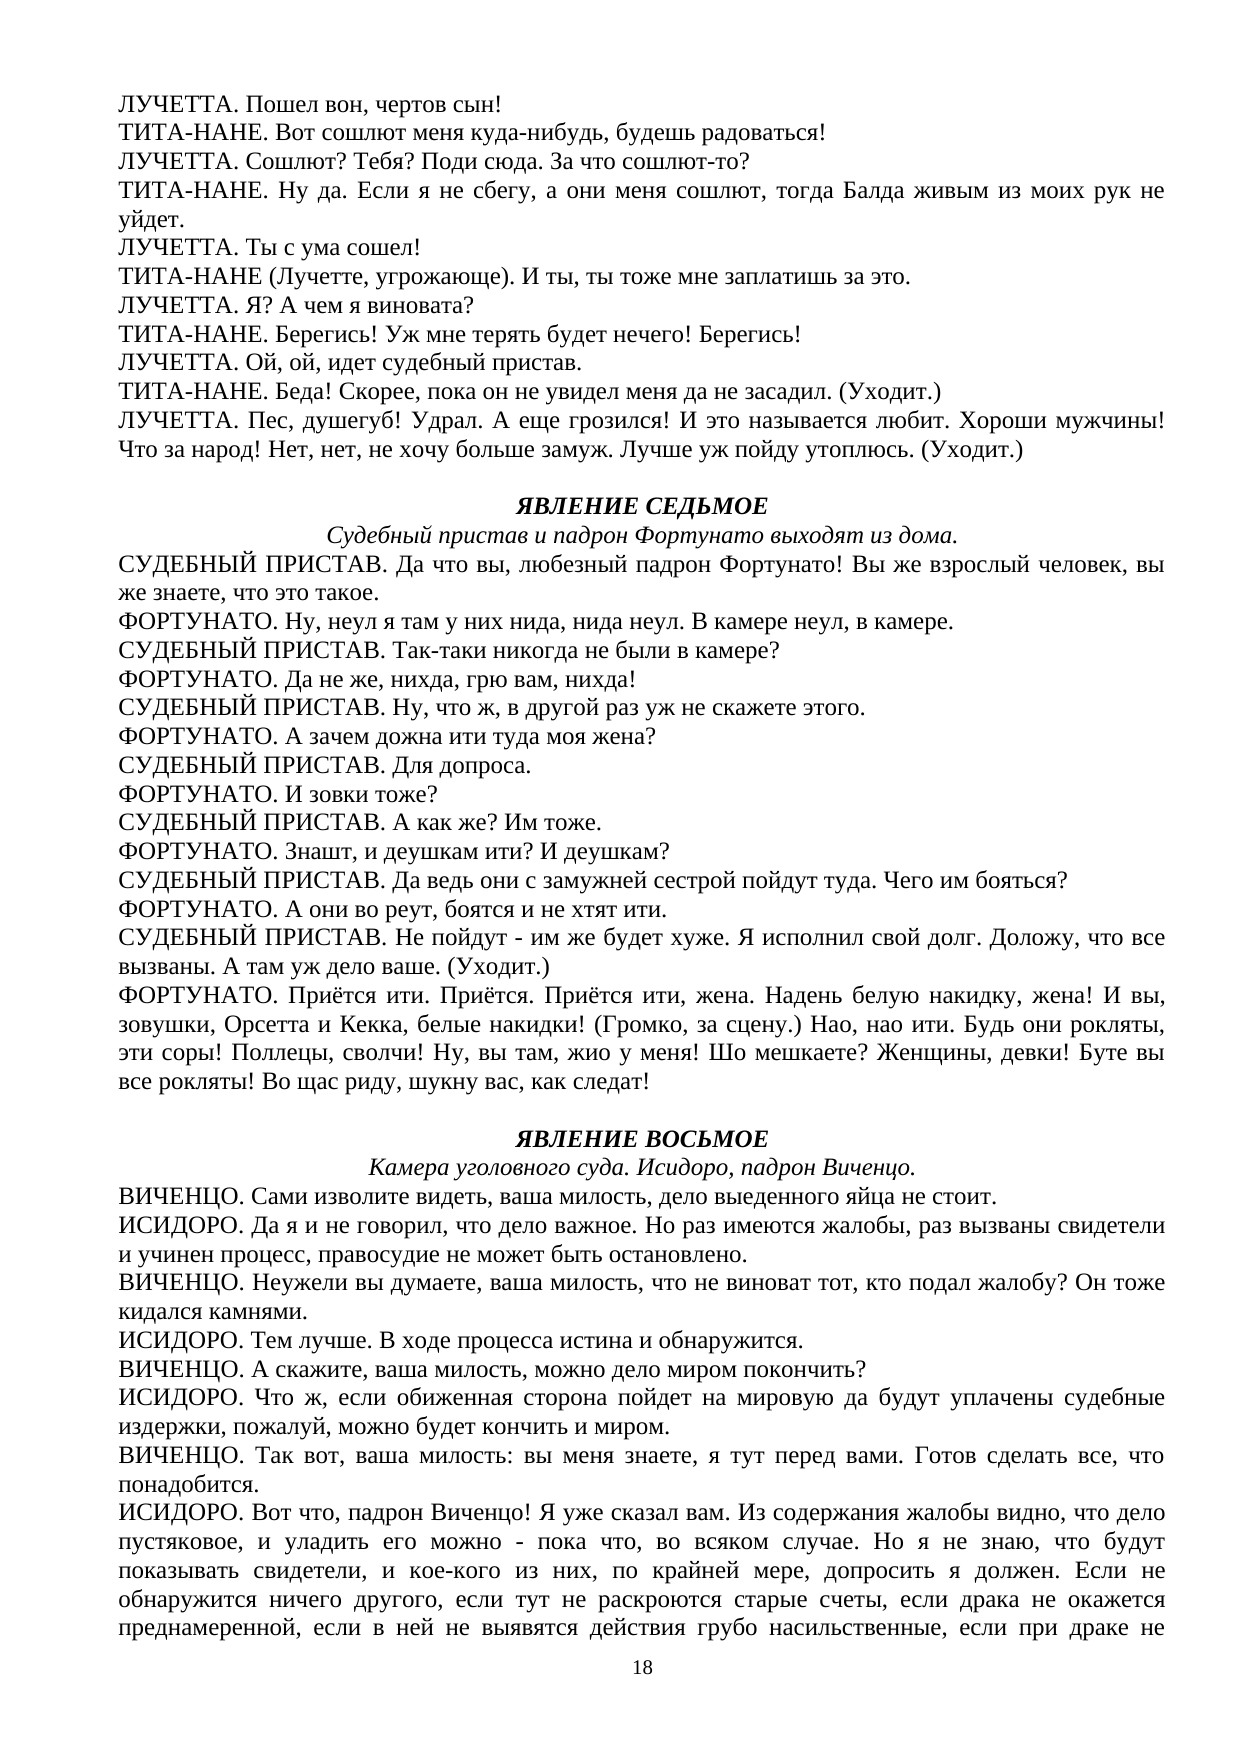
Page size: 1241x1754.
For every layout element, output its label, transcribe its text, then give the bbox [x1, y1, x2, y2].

text ТИТА-НАНЕ. Ну да. Если я не сбегу, а они меня сошлют, тогда Балда живым из моих рук не уйдет. [118, 175, 1167, 232]
text ИСИДОРО. Что ж, если обиженная сторона пойдет на мировую да будут уплачены судебные издержки, пожалуй, можно будет кончить и миром. [118, 1382, 1167, 1440]
text СУДЕБНЫЙ ПРИСТАВ. Не пойдут - им же будет хуже. Я исполнил свой долг. Доложу, что все вызваны. А там уж дело ваше. (Уходит.) [118, 922, 1167, 980]
text ТИТА-НАНЕ. Берегись! Уж мне терять будет нечего! Берегись! [118, 319, 1167, 347]
text ЛУЧЕТТА. Ты с ума сошел! [118, 232, 1167, 261]
text ЛУЧЕТТА. Я? А чем я виновата? [118, 290, 1167, 319]
text ФОРТУНАТО. А они во реут, боятся и не хтят ити. [118, 894, 1167, 922]
text ВИЧЕНЦО. А скажите, ваша милость, можно дело миром покончить? [118, 1354, 1167, 1382]
text ТИТА-НАНЕ. Вот сошлют меня куда-нибудь, будешь радоваться! [118, 117, 1167, 146]
text ЯВЛЕНИЕ СЕДЬМОЕ [118, 491, 1167, 520]
text СУДЕБНЫЙ ПРИСТАВ. А как же? Им тоже. [118, 807, 1167, 836]
text СУДЕБНЫЙ ПРИСТАВ. Да что вы, любезный падрон Фортунато! Вы же взрослый человек, вы же знаете, что это такое. [118, 549, 1167, 606]
text СУДЕБНЫЙ ПРИСТАВ. Так-таки никогда не были в камере? [118, 635, 1167, 664]
text ФОРТУНАТО. Ну, неул я там у них нида, нида неул. В камере неул, в камере. [118, 606, 1167, 635]
text ФОРТУНАТО. Да не же, нихда, грю вам, нихда! [118, 664, 1167, 692]
text ФОРТУНАТО. А зачем дожна ити туда моя жена? [118, 721, 1167, 750]
text ИСИДОРО. Да я и не говорил, что дело важное. Но раз имеются жалобы, раз вызваны свидетели и учинен процесс, правосудие не может быть остановлено. [118, 1210, 1167, 1267]
text СУДЕБНЫЙ ПРИСТАВ. Для допроса. [118, 750, 1167, 779]
text ТИТА-НАНЕ (Лучетте, угрожающе). И ты, ты тоже мне заплатишь за это. [118, 261, 1167, 290]
text ВИЧЕНЦО. Сами изволите видеть, ваша милость, дело выеденного яйца не стоит. [118, 1181, 1167, 1210]
text ФОРТУНАТО. И зовки тоже? [118, 779, 1167, 807]
text ЛУЧЕТТА. Ой, ой, идет судебный пристав. [118, 347, 1167, 376]
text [118, 1497, 1167, 1641]
text Судебный пристав и падрон Фортунато выходят из дома. [118, 520, 1167, 549]
text ЯВЛЕНИЕ ВОСЬМОЕ [118, 1124, 1167, 1152]
text ИСИДОРО. Тем лучше. В ходе процесса истина и обнаружится. [118, 1325, 1167, 1354]
text ЛУЧЕТТА. Пес, душегуб! Удрал. А еще грозился! И это называется любит. Хороши мужчины! Что за народ! Нет, нет, не хочу больше замуж. Лучше уж пойду утоплюсь. (Уходит.) [118, 405, 1167, 462]
text ТИТА-НАНЕ. Беда! Скорее, пока он не увидел меня да не засадил. (Уходит.) [118, 376, 1167, 405]
text ВИЧЕНЦО. Так вот, ваша милость: вы меня знаете, я тут перед вами. Готов сделать все, что понадобится. [118, 1440, 1167, 1497]
text ФОРТУНАТО. Приётся ити. Приётся. Приётся ити, жена. Надень белую накидку, жена! И вы, зовушки, Орсетта и Кекка, белые накидки! (Громко, за сцену.) Нао, нао ити. Будь они рокляты, эти соры! Поллецы, сволчи! Ну, вы там, жио у меня! Шо мешкаете? Женщины, девки! Буте вы все рокляты! Во щас риду, шукну вас, как следат! [118, 980, 1167, 1095]
text СУДЕБНЫЙ ПРИСТАВ. Ну, что ж, в другой раз уж не скажете этого. [118, 692, 1167, 721]
text СУДЕБНЫЙ ПРИСТАВ. Да ведь они с замужней сестрой пойдут туда. Чего им бояться? [118, 865, 1167, 894]
text Камера уголовного суда. Исидоро, падрон Виченцо. [118, 1152, 1167, 1181]
text ФОРТУНАТО. Знашт, и деушкам ити? И деушкам? [118, 836, 1167, 865]
text ВИЧЕНЦО. Неужели вы думаете, ваша милость, что не виноват тот, кто подал жалобу? Он тоже кидался камнями. [118, 1267, 1167, 1325]
text ЛУЧЕТТА. Пошел вон, чертов сын! [118, 89, 1167, 117]
text ЛУЧЕТТА. Сошлют? Тебя? Поди сюда. За что сошлют-то? [118, 146, 1167, 175]
